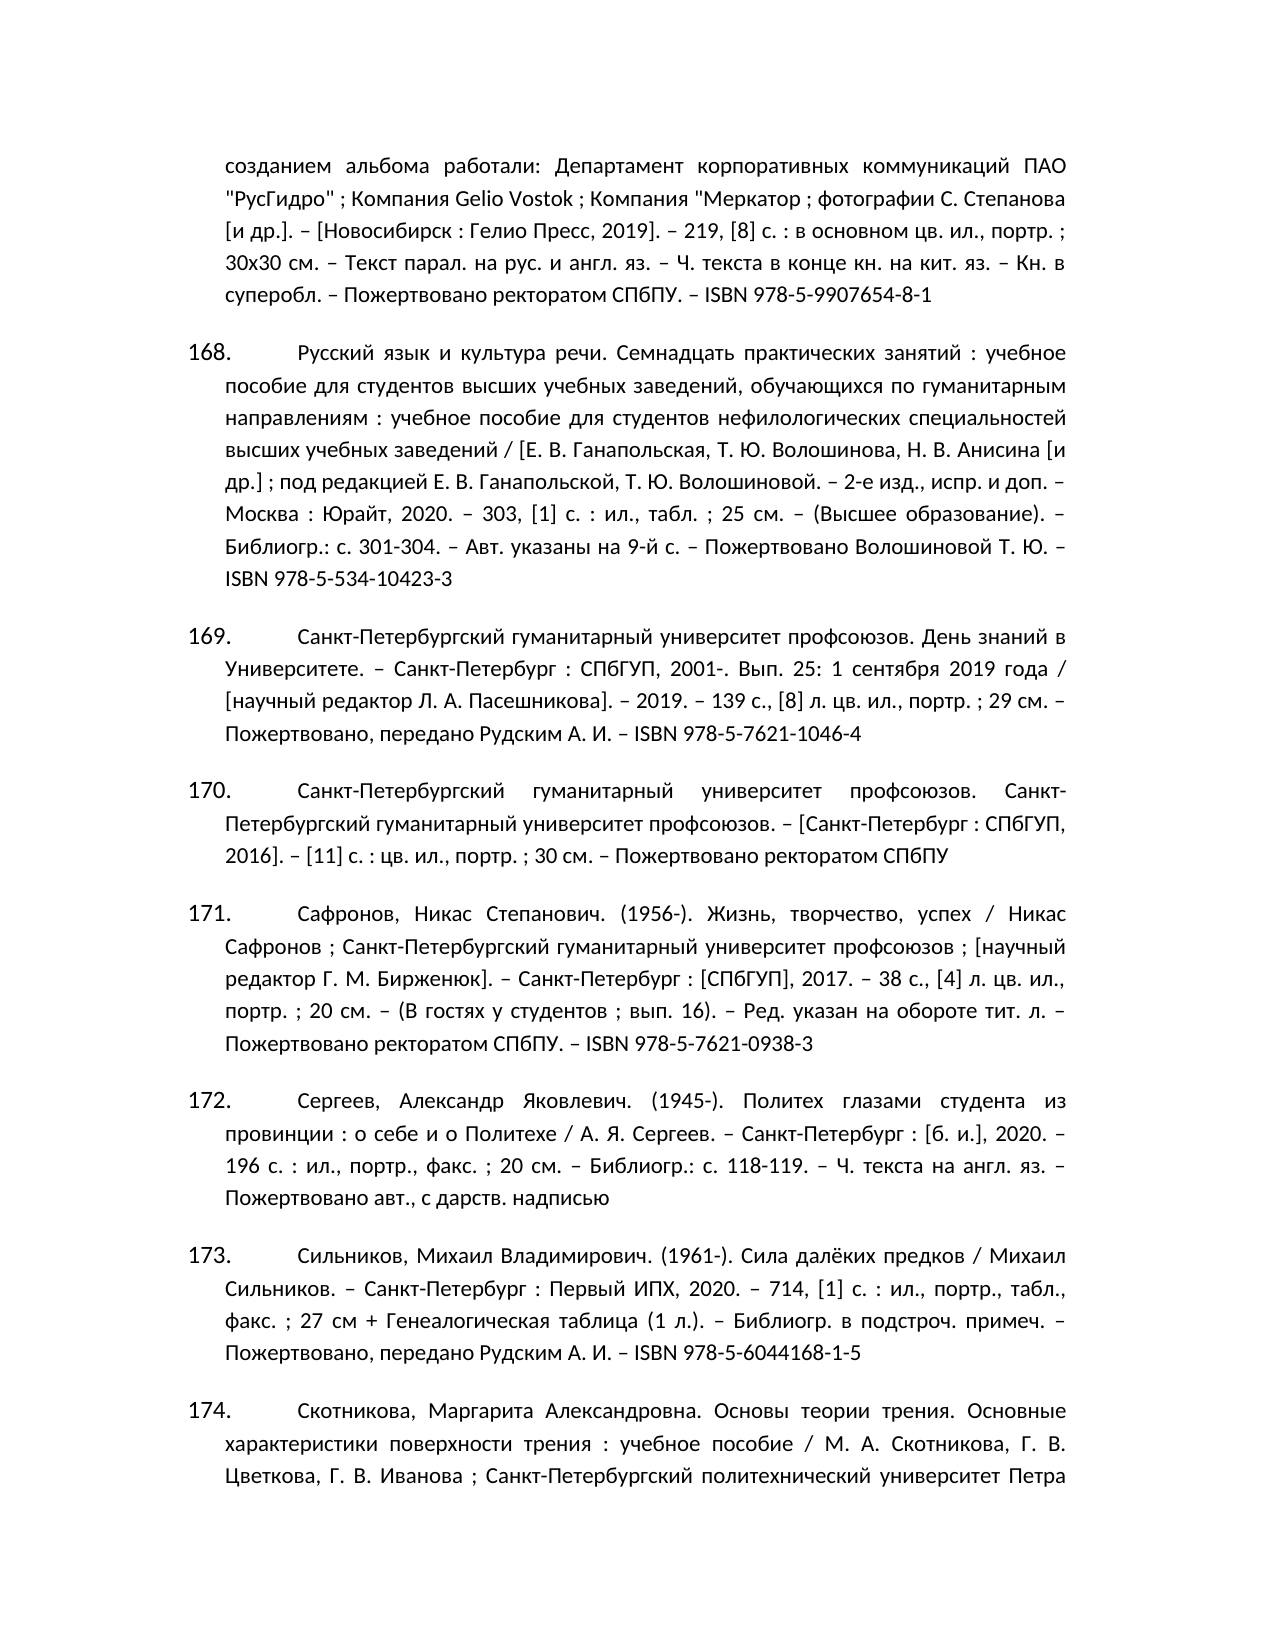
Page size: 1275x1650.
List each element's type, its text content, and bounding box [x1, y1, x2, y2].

table_cell Русский язык и культура речи. Семнадцать практических занятий : учебное пособие для студентов высших учебных заведений, обучающихся по гуманитарным направлениям : учебное пособие для студентов нефилологических специальностей высших учебных заведений / [Е. В. Ганапольская, Т. Ю. Волошинова, Н. В. Анисина [и др.] ; под редакцией Е. В. Ганапольской, Т. Ю. Волошиновой. – 2-е изд., испр. и доп. – Москва : Юрайт, 2020. – 303, [1] с. : ил., табл. ; 25 см. – (Высшее образование). – Библиогр.: с. 301-304. – Авт. указаны на 9-й с. – Пожертвовано Волошиновой Т. Ю. – ISBN 978-5-534-10423-3 [149, 335, 1069, 618]
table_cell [149, 1393, 1069, 1491]
table_cell Санкт-Петербургский гуманитарный университет профсоюзов. День знаний в Университете. – Санкт-Петербург : СПбГУП, 2001-. Вып. 25: 1 сентября 2019 года / [научный редактор Л. А. Пасешникова]. – 2019. – 139 с., [8] л. цв. ил., портр. ; 29 см. – Пожертвовано, передано Рудским А. И. – ISBN 978-5-7621-1046-4 [149, 618, 1069, 773]
table_cell Сафронов, Никас Степанович. (1956-). Жизнь, творчество, успех / Никас Сафронов ; Санкт-Петербургский гуманитарный университет профсоюзов ; [научный редактор Г. М. Бирженюк]. – Санкт-Петербург : [СПбГУП], 2017. – 38 с., [4] л. цв. ил., портр. ; 20 см. – (В гостях у студентов ; вып. 16). – Ред. указан на обороте тит. л. – Пожертвовано ректоратом СПбПУ. – ISBN 978-5-7621-0938-3 [149, 896, 1069, 1083]
table_cell Сильников, Михаил Владимирович. (1961-). Сила далёких предков / Михаил Сильников. – Санкт-Петербург : Первый ИПХ, 2020. – 714, [1] с. : ил., портр., табл., факс. ; 27 см + Генеалогическая таблица (1 л.). – Библиогр. в подстроч. примеч. – Пожертвовано, передано Рудским А. И. – ISBN 978-5-6044168-1-5 [149, 1238, 1069, 1393]
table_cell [149, 150, 1069, 334]
table_cell Санкт-Петербургский гуманитарный университет профсоюзов. Санкт-Петербургский гуманитарный университет профсоюзов. – [Санкт-Петербург : СПбГУП, 2016]. – [11] с. : цв. ил., портр. ; 30 см. – Пожертвовано ректоратом СПбПУ [149, 773, 1069, 896]
table_cell Сергеев, Александр Яковлевич. (1945-). Политех глазами студента из провинции : о себе и о Политехе / А. Я. Сергеев. – Санкт-Петербург : [б. и.], 2020. – 196 с. : ил., портр., факс. ; 20 см. – Библиогр.: с. 118-119. – Ч. текста на англ. яз. – Пожертвовано авт., с дарств. надписью [149, 1083, 1069, 1238]
